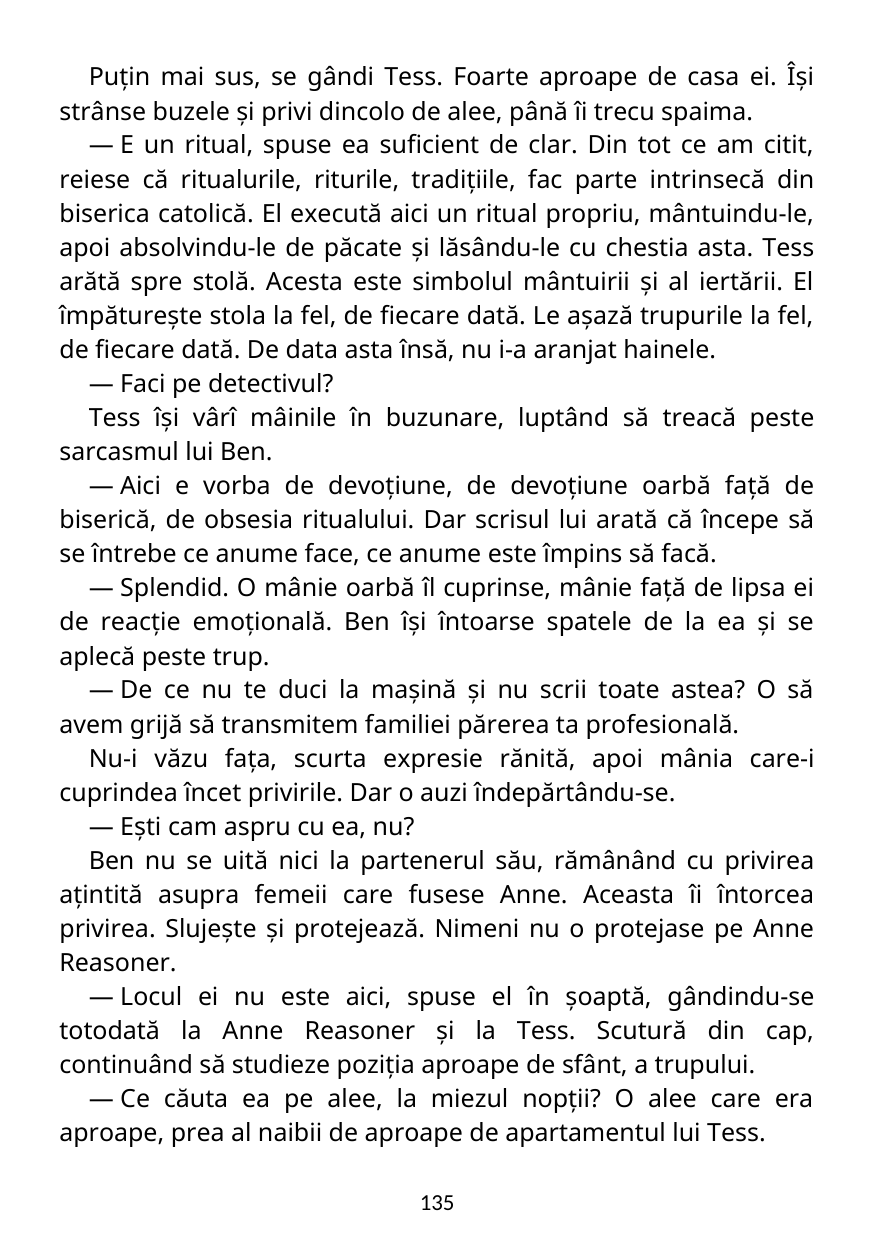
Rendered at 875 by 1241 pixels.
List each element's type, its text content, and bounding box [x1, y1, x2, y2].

text Nu-i văzu faţa, scurta expresie rănită, apoi mânia care-i cuprindea încet privirile. Dar o auzi îndepărtându-se. [59, 740, 815, 808]
text — Ce căuta ea pe alee, la miezul nopţii? O alee care era aproape, prea al naibii de aproape de apartamentul lui Tess. [59, 1081, 815, 1149]
text — Eşti cam aspru cu ea, nu? [59, 808, 815, 842]
text — Faci pe detectivul? [59, 366, 815, 400]
text — Aici e vorba de devoţiune, de devoţiune oarbă faţă de biserică, de obsesia ritualului. Dar scrisul lui arată că începe să se întrebe ce anume face, ce anume este împins să facă. [59, 468, 815, 570]
text — Splendid. O mânie oarbă îl cuprinse, mânie faţă de lipsa ei de reacţie emoţională. Ben îşi întoarse spatele de la ea şi se aplecă peste trup. [59, 570, 815, 672]
text Ben nu se uită nici la partenerul său, rămânând cu privirea aţintită asupra femeii care fusese Anne. Aceasta îi întorcea privirea. Slujeşte şi protejează. Nimeni nu o protejase pe Anne Reasoner. [59, 842, 815, 979]
text Tess îşi vârî mâinile în buzunare, luptând să treacă peste sarcasmul lui Ben. [59, 400, 815, 468]
text — Locul ei nu este aici, spuse el în şoaptă, gândindu-se totodată la Anne Reasoner şi la Tess. Scutură din cap, continuând să studieze poziţia aproape de sfânt, a trupului. [59, 979, 815, 1081]
text Puţin mai sus, se gândi Tess. Foarte aproape de casa ei. Îşi strânse buzele şi privi dincolo de alee, până îi trecu spaima. [59, 59, 815, 127]
text — E un ritual, spuse ea suficient de clar. Din tot ce am citit, reiese că ritualurile, riturile, tradiţiile, fac parte intrinsecă din biserica catolică. El execută aici un ritual propriu, mântuindu-le, apoi absolvindu-le de păcate şi lăsându-le cu chestia asta. Tess arătă spre stolă. Acesta este simbolul mântuirii şi al iertării. El împătureşte stola la fel, de fiecare dată. Le aşază trupurile la fel, de fiecare dată. De data asta însă, nu i-a aranjat hainele. [59, 127, 815, 366]
text — De ce nu te duci la maşină şi nu scrii toate astea? O să avem grijă să transmitem familiei părerea ta profesională. [59, 672, 815, 740]
